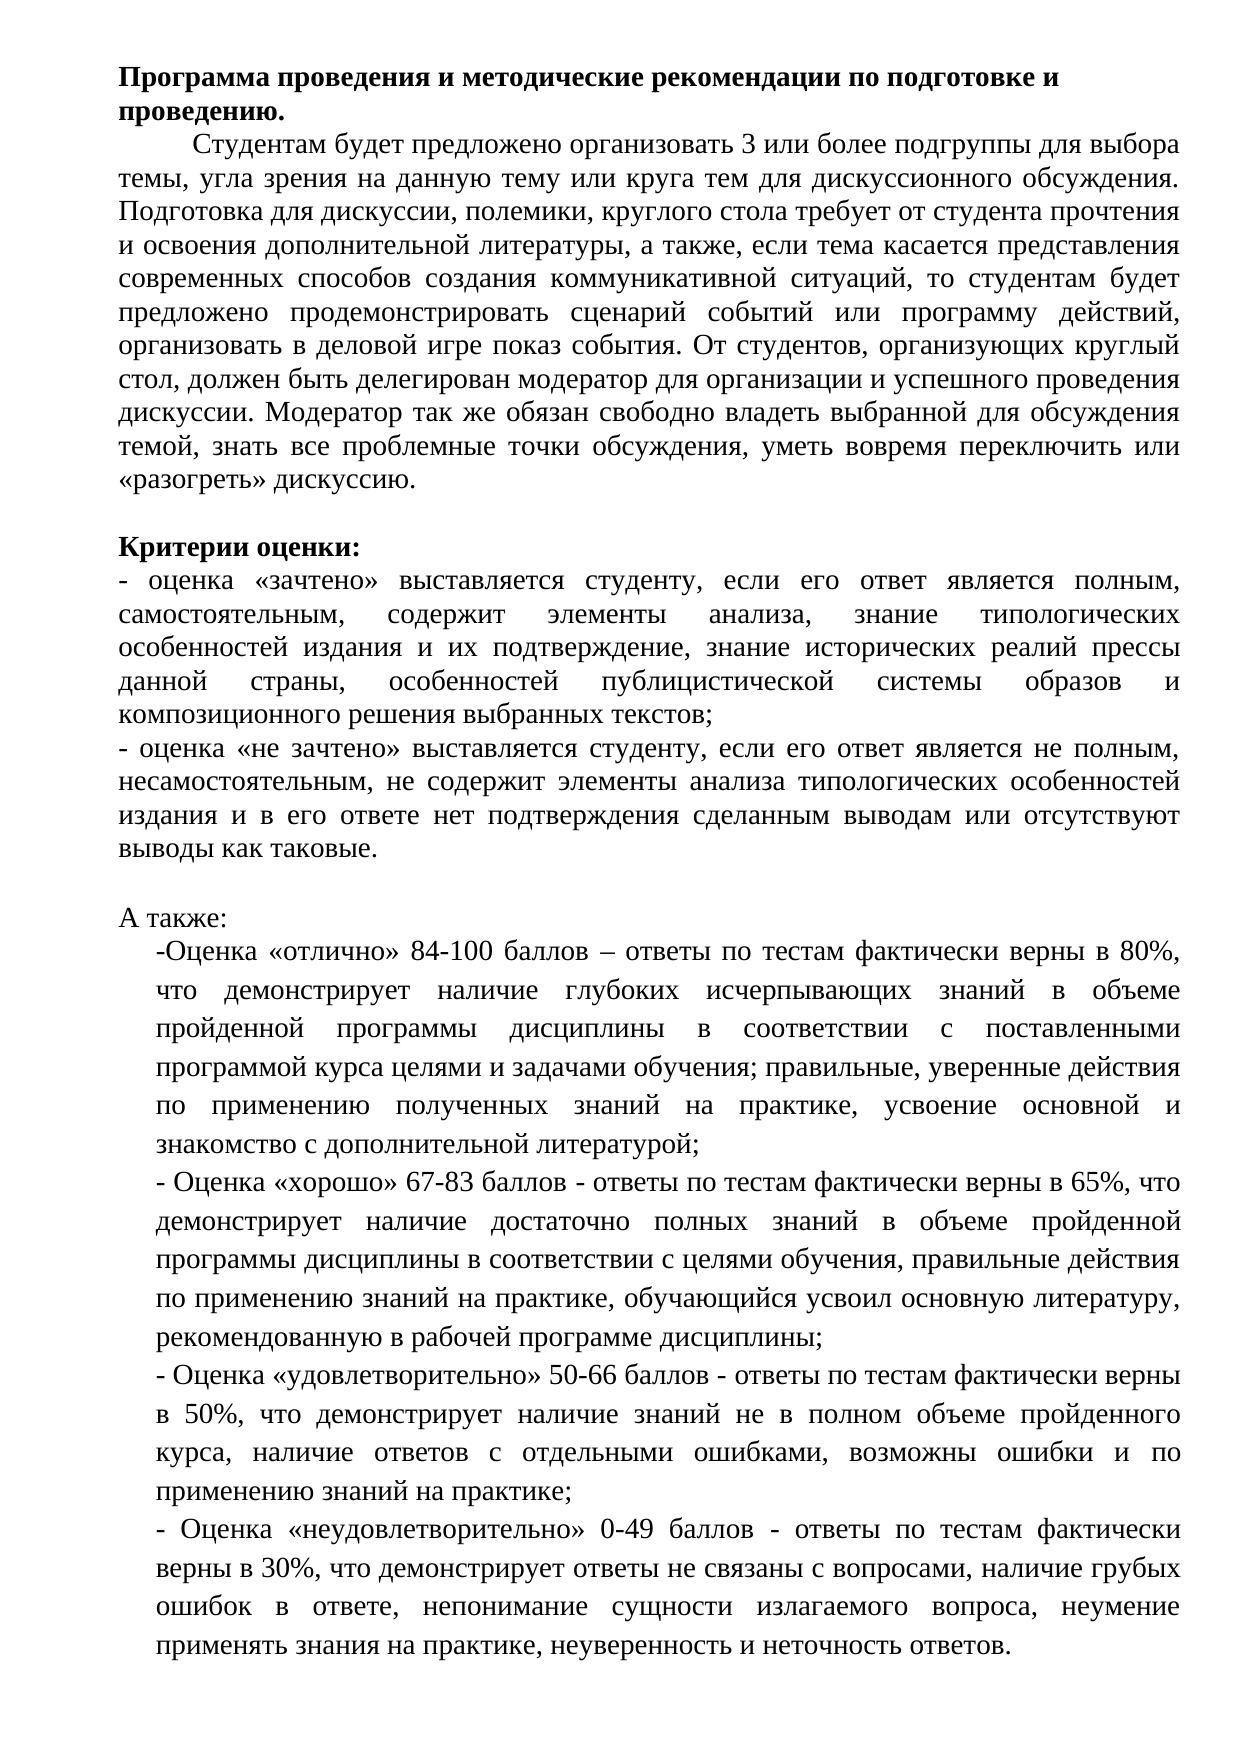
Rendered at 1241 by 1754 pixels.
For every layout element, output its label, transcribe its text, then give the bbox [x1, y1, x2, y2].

text - Оценка «неудовлетворительно» 0-49 баллов - ответы по тестам фактически верны в 30%, что демонстрирует ответы не связаны с вопросами, наличие грубых ошибок в ответе, непонимание сущности излагаемого вопроса, неумение применять знания на практике, неуверенность и неточность ответов. [156, 1511, 1181, 1661]
text Студентам будет предложено организовать 3 или более подгруппы для выбора темы, угла зрения на данную тему или круга тем для дискуссионного обсуждения. Подготовка для дискуссии, полемики, круглого стола требует от студента прочтения и освоения дополнительной литературы, а также, если тема касается представления современных способов создания коммуникативной ситуаций, то студентам будет предложено продемонстрировать сценарий событий или программу действий, организовать в деловой игре показ события. От студентов, организующих круглый стол, должен быть делегирован модератор для организации и успешного проведения дискуссии. Модератор так же обязан свободно владеть выбранной для обсуждения темой, знать все проблемные точки обсуждения, уметь вовремя переключить или «разогреть» дискуссию. [118, 126, 1181, 495]
text - Оценка «хорошо» 67-83 баллов - ответы по тестам фактически верны в 65%, что демонстрирует наличие достаточно полных знаний в объеме пройденной программы дисциплины в соответствии с целями обучения, правильные действия по применению знаний на практике, обучающийся усвоил основную литературу, рекомендованную в рабочей программе дисциплины; [156, 1164, 1181, 1352]
text -Оценка «отлично» 84-100 баллов – ответы по тестам фактически верны в 80%, что демонстрирует наличие глубоких исчерпывающих знаний в объеме пройденной программы дисциплины в соответствии с поставленными программой курса целями и задачами обучения; правильные, уверенные действия по применению полученных знаний на практике, усвоение основной и знакомство с дополнительной литературой; [156, 933, 1181, 1159]
text Программа проведения и методические рекомендации по подготовке и проведению. [118, 59, 1181, 126]
text Критерии оценки: [118, 529, 1181, 562]
text - Оценка «удовлетворительно» 50-66 баллов - ответы по тестам фактически верны в 50%, что демонстрирует наличие знаний не в полном объеме пройденного курса, наличие ответов с отдельными ошибками, возможны ошибки и по применению знаний на практике; [156, 1357, 1181, 1506]
text - оценка «зачтено» выставляется студенту, если его ответ является полным, самостоятельным, содержит элементы анализа, знание типологических особенностей издания и их подтверждение, знание исторических реалий прессы данной страны, особенностей публицистической системы образов и композиционного решения выбранных текстов; [118, 562, 1181, 730]
text А также: [118, 900, 1181, 933]
text - оценка «не зачтено» выставляется студенту, если его ответ является не полным, несамостоятельным, не содержит элементы анализа типологических особенностей издания и в его ответе нет подтверждения сделанным выводам или отсутствуют выводы как таковые. [118, 730, 1181, 864]
